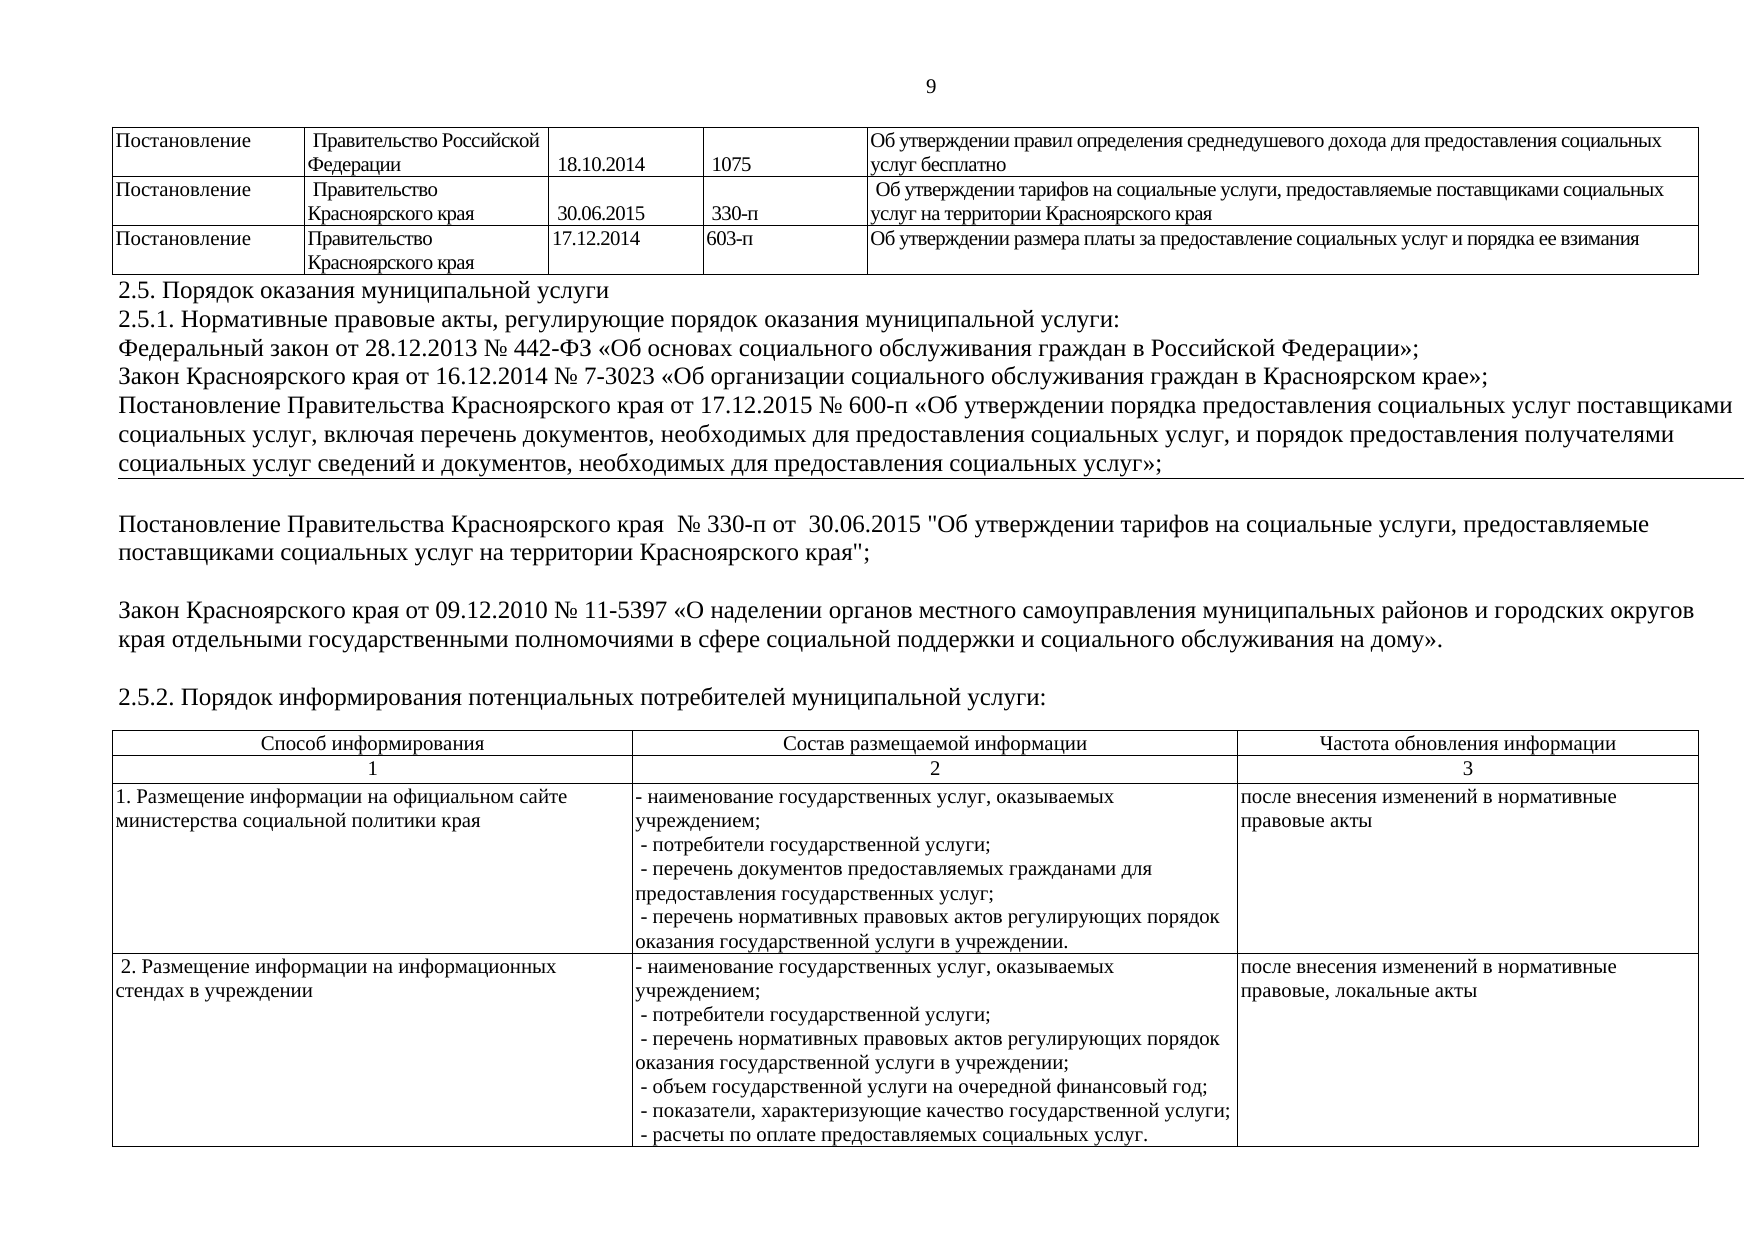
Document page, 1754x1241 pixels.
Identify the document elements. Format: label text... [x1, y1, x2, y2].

table_cell 603-п [704, 226, 867, 274]
table_cell 1. Размещение информации на официальном сайте министерства социальной политики края [113, 784, 632, 953]
text Закон Красноярского края от 16.12.2014 № 7-3023 «Об организации социального обслуживания граждан в Красноярском крае»; [118, 361, 1744, 390]
table_cell Постановление [113, 226, 304, 274]
table_cell 17.12.2014 [549, 226, 703, 274]
table_cell Постановление [113, 128, 304, 176]
table_cell после внесения изменений в нормативные правовые, локальные акты [1238, 954, 1698, 1146]
text 2.5.1. Нормативные правовые акты, регулирующие порядок оказания муниципальной услуги: [118, 304, 1744, 333]
text Постановление Правительства Красноярского края от 17.12.2015 № 600-п «Об утверждении порядка предоставления социальных услуг поставщиками социальных услуг, включая перечень документов, необходимых для предоставления социальных услуг, и порядок предоставления получателями социальных услуг сведений и документов, необходимых для предоставления социальных услуг»; [118, 390, 1744, 478]
table_cell 330-п [704, 177, 867, 225]
table_cell Постановление [113, 177, 304, 225]
text Закон Красноярского края от 09.12.2010 № 11-5397 «О наделении органов местного самоуправления муниципальных районов и городских округов края отдельными государственными полномочиями в сфере социальной поддержки и социального обслуживания на дому». [118, 595, 1744, 653]
table_cell 30.06.2015 [549, 177, 703, 225]
text 2.5. Порядок оказания муниципальной услуги [118, 275, 1744, 304]
table_cell 3 [1238, 756, 1698, 783]
table_cell после внесения изменений в нормативные правовые акты [1238, 784, 1698, 953]
table_header Состав размещаемой информации [633, 731, 1237, 755]
table_cell - наименование государственных услуг, оказываемых учреждением; - потребители государственной услуги; - перечень нормативных правовых актов регулирующих порядок оказания государственной услуги в учреждении; - объем государственной услуги на очередной финансовый год; - показатели, характеризующие качество государственной услуги; - расчеты по оплате предоставляемых социальных услуг. [633, 954, 1237, 1146]
table_cell 18.10.2014 [549, 128, 703, 176]
table_cell Правительство Красноярского края [305, 226, 548, 274]
table_header Способ информирования [113, 731, 632, 755]
text Федеральный закон от 28.12.2013 № 442-ФЗ «Об основах социального обслуживания граждан в Российской Федерации»; [118, 333, 1744, 361]
table_cell Об утверждении размера платы за предоставление социальных услуг и порядка ее взимания [868, 226, 1698, 274]
table_cell 1075 [704, 128, 867, 176]
table_cell Об утверждении тарифов на социальные услуги, предоставляемые поставщиками социальных услуг на территории Красноярского края [868, 177, 1698, 225]
table_cell 2. Размещение информации на информационных стендах в учреждении [113, 954, 632, 1146]
text Постановление Правительства Красноярского края № 330-п от 30.06.2015 "Об утверждении тарифов на социальные услуги, предоставляемые поставщиками социальных услуг на территории Красноярского края"; [118, 509, 1744, 566]
table_cell - наименование государственных услуг, оказываемых учреждением; - потребители государственной услуги; - перечень документов предоставляемых гражданами для предоставления государственных услуг; - перечень нормативных правовых актов регулирующих порядок оказания государственной услуги в учреждении. [633, 784, 1237, 953]
table_header Частота обновления информации [1238, 731, 1698, 755]
text 2.5.2. Порядок информирования потенциальных потребителей муниципальной услуги: [118, 682, 1744, 711]
table_cell Правительство Российской Федерации [305, 128, 548, 176]
table_cell 2 [633, 756, 1237, 783]
table_cell 1 [113, 756, 632, 783]
table_cell Правительство Красноярского края [305, 177, 548, 225]
table_cell Об утверждении правил определения среднедушевого дохода для предоставления социальных услуг бесплатно [868, 128, 1698, 176]
